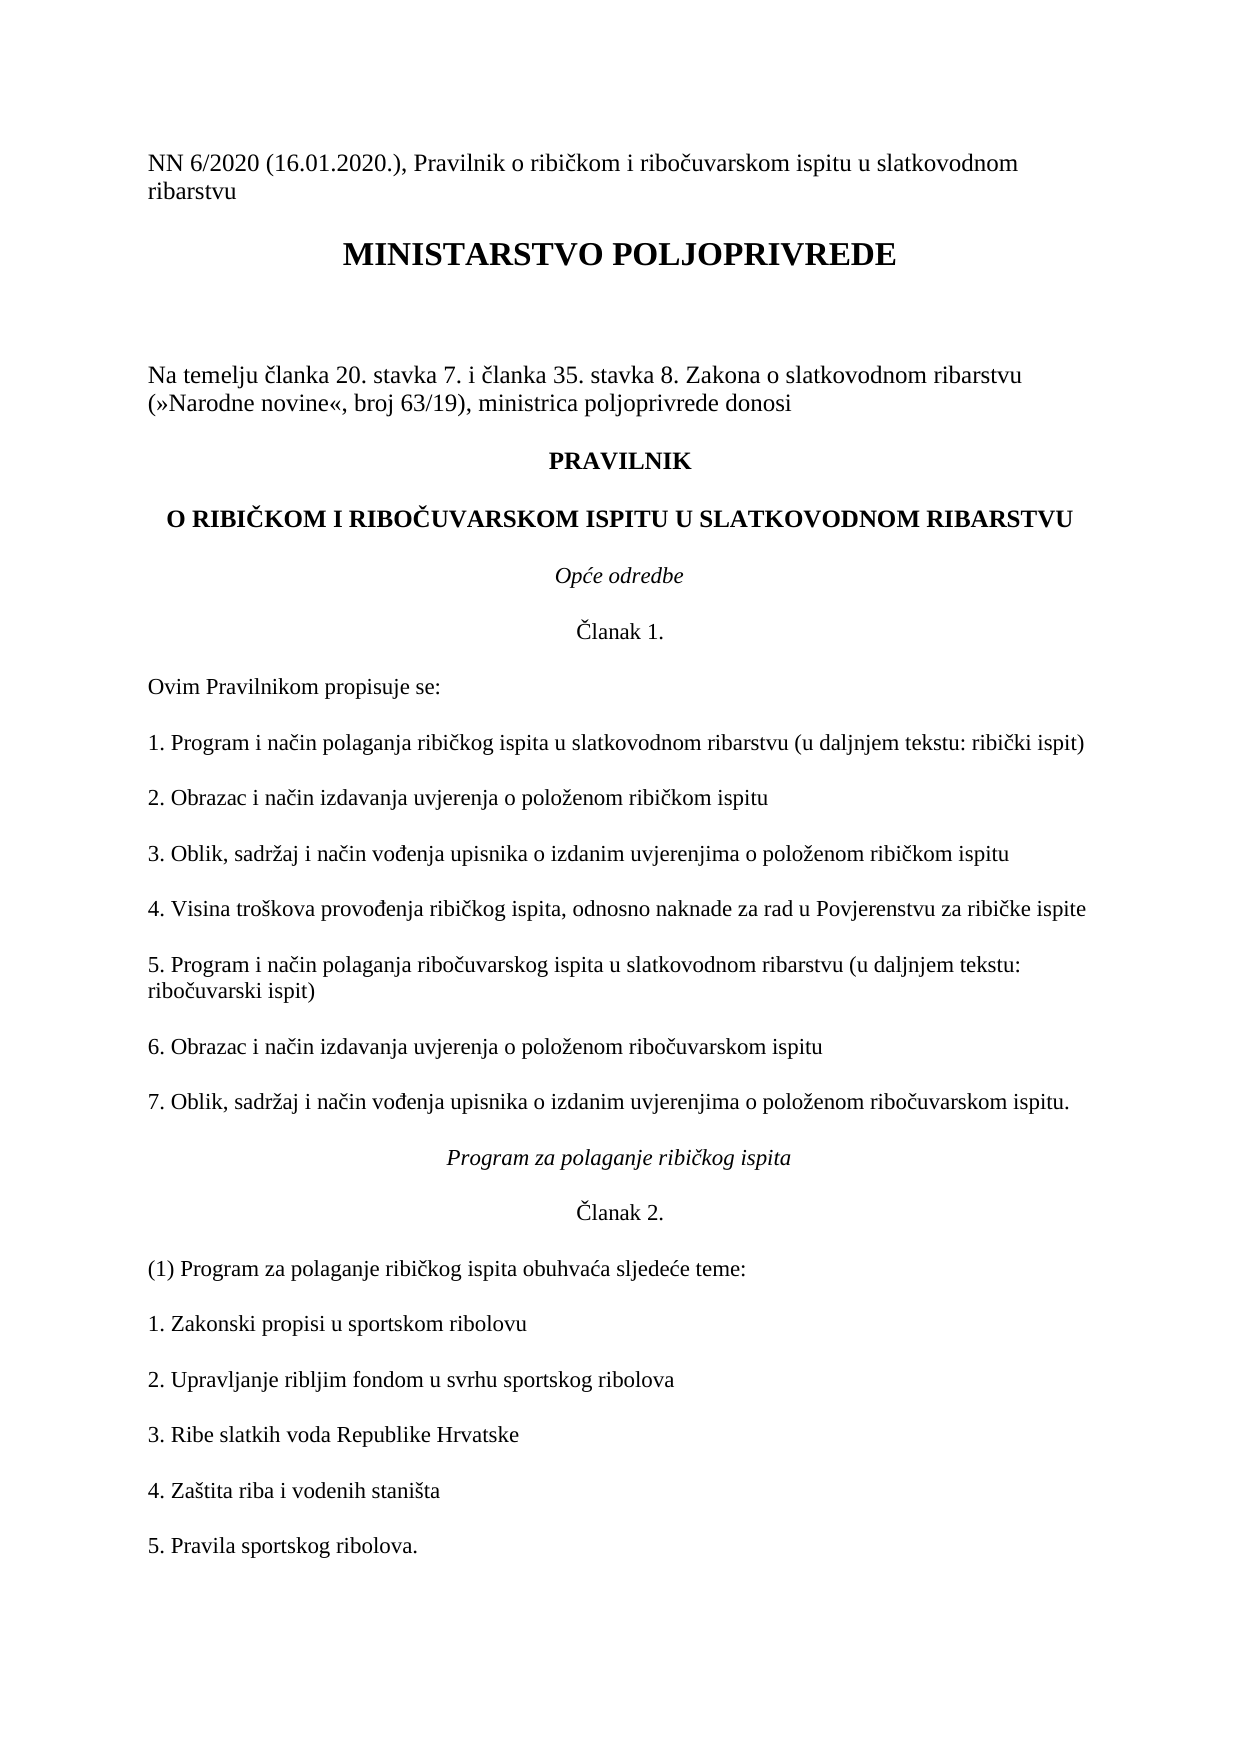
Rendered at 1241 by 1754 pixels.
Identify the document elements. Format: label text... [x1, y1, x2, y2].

text O RIBIČKOM I RIBOČUVARSKOM ISPITU U SLATKOVODNOM RIBARSTVU [148, 504, 1093, 533]
text 6. Obrazac i način izdavanja uvjerenja o položenom ribočuvarskom ispitu [148, 1033, 1093, 1059]
text 4. Visina troškova provođenja ribičkog ispita, odnosno naknade za rad u Povjerenstvu za ribičke ispite [148, 895, 1093, 922]
text Opće odredbe [148, 562, 1093, 588]
text 2. Upravljanje ribljim fondom u svrhu sportskog ribolova [148, 1366, 1093, 1392]
text Članak 2. [148, 1199, 1093, 1226]
text PRAVILNIK [148, 446, 1093, 475]
text 1. Program i način polaganja ribičkog ispita u slatkovodnom ribarstvu (u daljnjem tekstu: ribički ispit) [148, 729, 1093, 755]
text MINISTARSTVO POLJOPRIVREDE [148, 234, 1093, 273]
text NN 6/2020 (16.01.2020.), Pravilnik o ribičkom i ribočuvarskom ispitu u slatkovodnom ribarstvu [148, 148, 1093, 205]
text 5. Program i način polaganja ribočuvarskog ispita u slatkovodnom ribarstvu (u daljnjem tekstu: ribočuvarski ispit) [148, 951, 1093, 1003]
text 5. Pravila sportskog ribolova. [148, 1532, 1093, 1559]
text Ovim Pravilnikom propisuje se: [148, 673, 1093, 699]
text 7. Oblik, sadržaj i način vođenja upisnika o izdanim uvjerenjima o položenom ribočuvarskom ispitu. [148, 1088, 1093, 1114]
text Članak 1. [148, 618, 1093, 644]
text Na temelju članka 20. stavka 7. i članka 35. stavka 8. Zakona o slatkovodnom ribarstvu (»Narodne novine«, broj 63/19), ministrica poljoprivrede donosi [148, 360, 1093, 417]
text (1) Program za polaganje ribičkog ispita obuhvaća sljedeće teme: [148, 1255, 1093, 1281]
text 3. Oblik, sadržaj i način vođenja upisnika o izdanim uvjerenjima o položenom ribičkom ispitu [148, 840, 1093, 866]
text 1. Zakonski propisi u sportskom ribolovu [148, 1310, 1093, 1337]
text 3. Ribe slatkih voda Republike Hrvatske [148, 1421, 1093, 1448]
text Program za polaganje ribičkog ispita [148, 1144, 1093, 1170]
text 2. Obrazac i način izdavanja uvjerenja o položenom ribičkom ispitu [148, 784, 1093, 811]
text 4. Zaštita riba i vodenih staništa [148, 1477, 1093, 1503]
